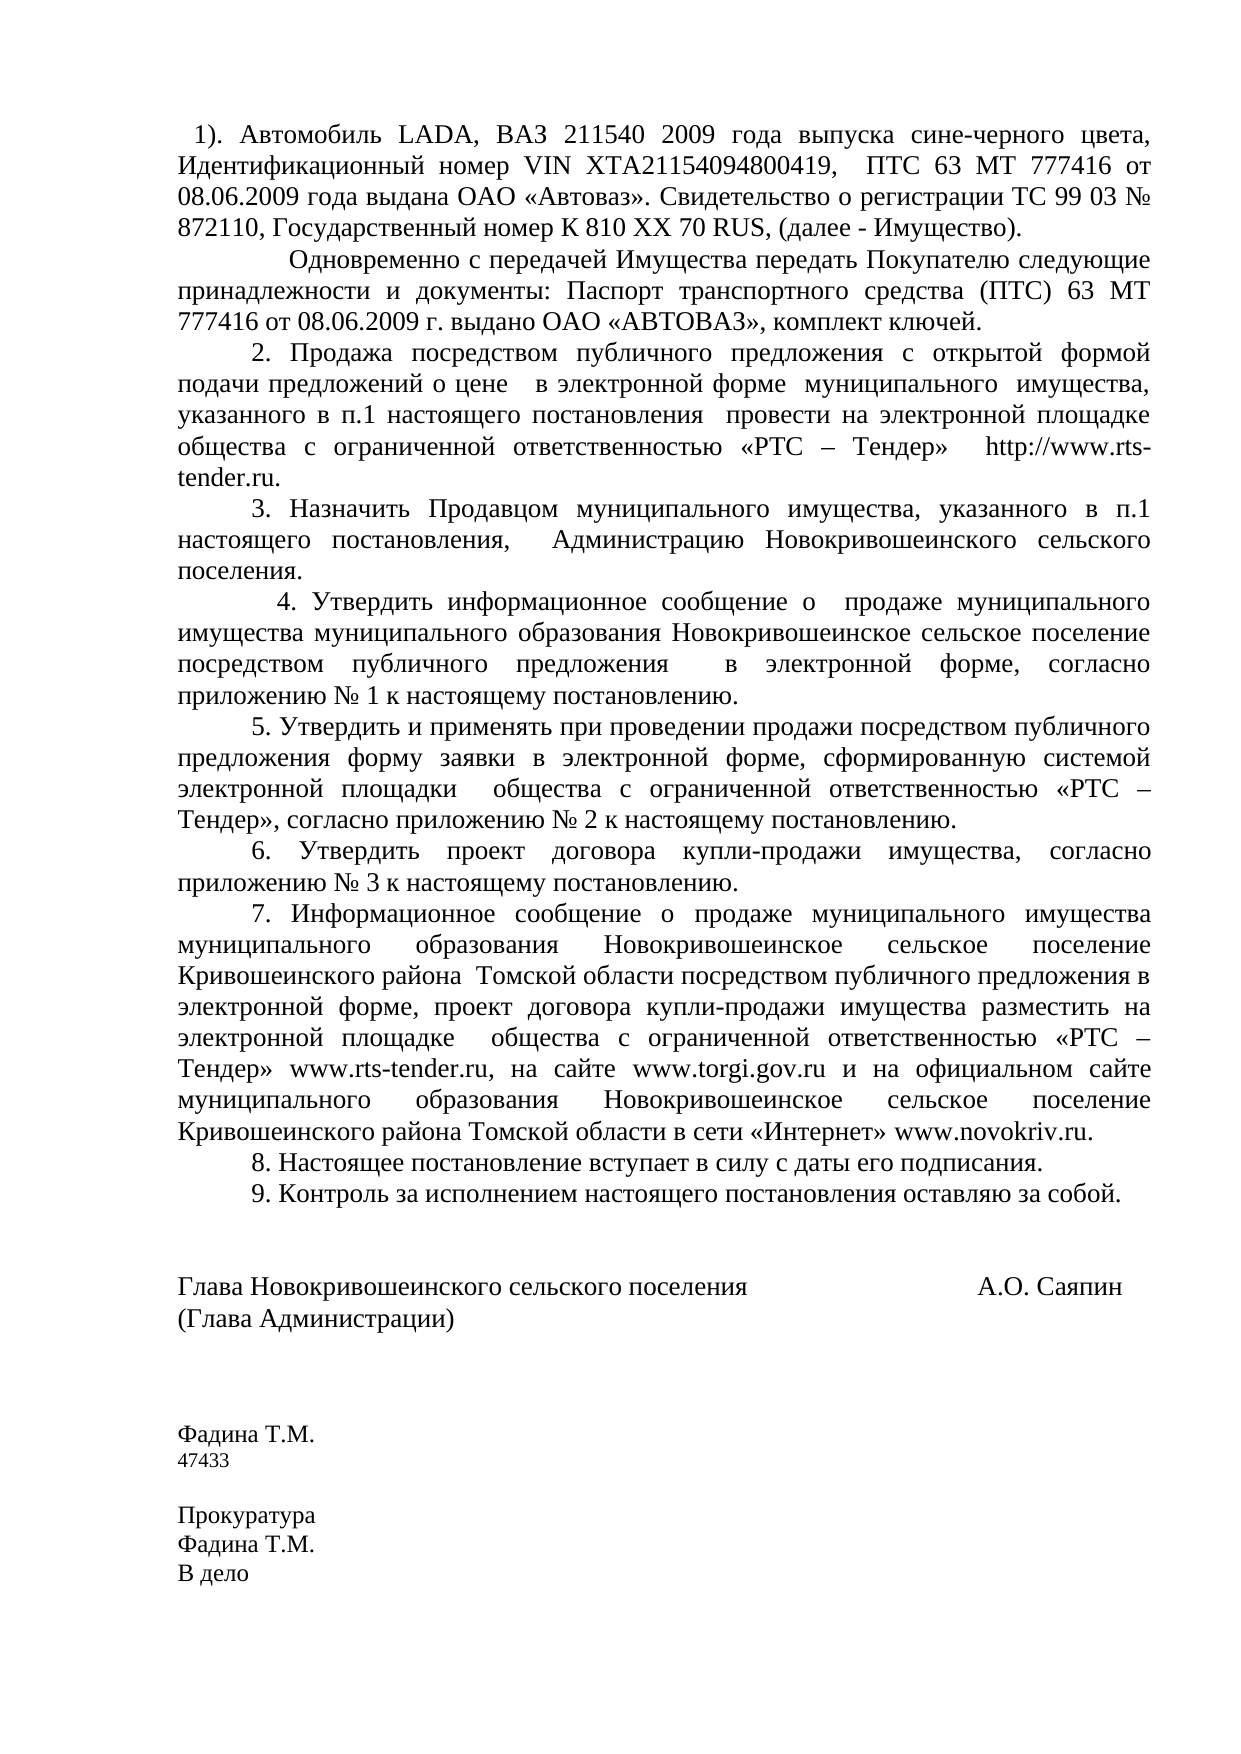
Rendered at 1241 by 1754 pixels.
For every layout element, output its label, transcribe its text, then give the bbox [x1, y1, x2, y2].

text 5. Утвердить и применять при проведении продажи посредством публичного предложения форму заявки в электронной форме, сформированную системой электронной площадки общества с ограниченной ответственностью «РТС – Тендер», согласно приложению № 2 к настоящему постановлению. [177, 710, 1152, 834]
text 8. Настоящее постановление вступает в силу с даты его подписания. [177, 1146, 1152, 1177]
text 1). Автомобиль LADA, ВАЗ 211540 2009 года выпуска сине-черного цвета, Идентификационный номер VIN ХТА21154094800419, ПТС 63 МТ 777416 от 08.06.2009 года выдана ОАО «Автоваз». Свидетельство о регистрации ТС 99 03 № 872110, Государственный номер К 810 ХХ 70 RUS, (далее - Имущество). [177, 118, 1152, 243]
text Одновременно с передачей Имущества передать Покупателю следующие принадлежности и документы: Паспорт транспортного средства (ПТС) 63 МТ 777416 от 08.06.2009 г. выдано ОАО «АВТОВАЗ», комплект ключей. [177, 243, 1152, 336]
text (Глава Администрации) [177, 1302, 1152, 1333]
text 47433 [177, 1448, 1152, 1472]
text 4. Утвердить информационное сообщение о продаже муниципального имущества муниципального образования Новокривошеинское сельское поселение посредством публичного предложения в электронной форме, согласно приложению № 1 к настоящему постановлению. [177, 585, 1152, 710]
text Фадина Т.М. [177, 1419, 1152, 1448]
text Глава Новокривошеинского сельского поселения А.О. Саяпин [177, 1271, 1152, 1302]
text 9. Контроль за исполнением настоящего постановления оставляю за собой. [177, 1177, 1152, 1208]
text Прокуратура [177, 1501, 1152, 1529]
text 7. Информационное сообщение о продаже муниципального имущества муниципального образования Новокривошеинское сельское поселение Кривошеинского района Томской области посредством публичного предложения в электронной форме, проект договора купли-продажи имущества разместить на электронной площадке общества с ограниченной ответственностью «РТС – Тендер» www.rts-tender.ru, на сайте www.torgi.gov.ru и на официальном сайте муниципального образования Новокривошеинское сельское поселение Кривошеинского района Томской области в сети «Интернет» www.novokriv.ru. [177, 897, 1152, 1146]
list 2. Продажа посредством публичного предложения с открытой формой подачи предложений о цене в электронной форме муниципального имущества, указанного в п.1 настоящего постановления провести на электронной площадке общества с ограниченной ответственностью «РТС – Тендер» http://www.rts-tender.ru. [177, 336, 1152, 492]
text В дело [177, 1558, 1152, 1587]
text 6. Утвердить проект договора купли-продажи имущества, согласно приложению № 3 к настоящему постановлению. [177, 834, 1152, 897]
list 3. Назначить Продавцом муниципального имущества, указанного в п.1 настоящего постановления, Администрацию Новокривошеинского сельского поселения. [177, 492, 1152, 585]
text Фадина Т.М. [177, 1529, 1152, 1558]
